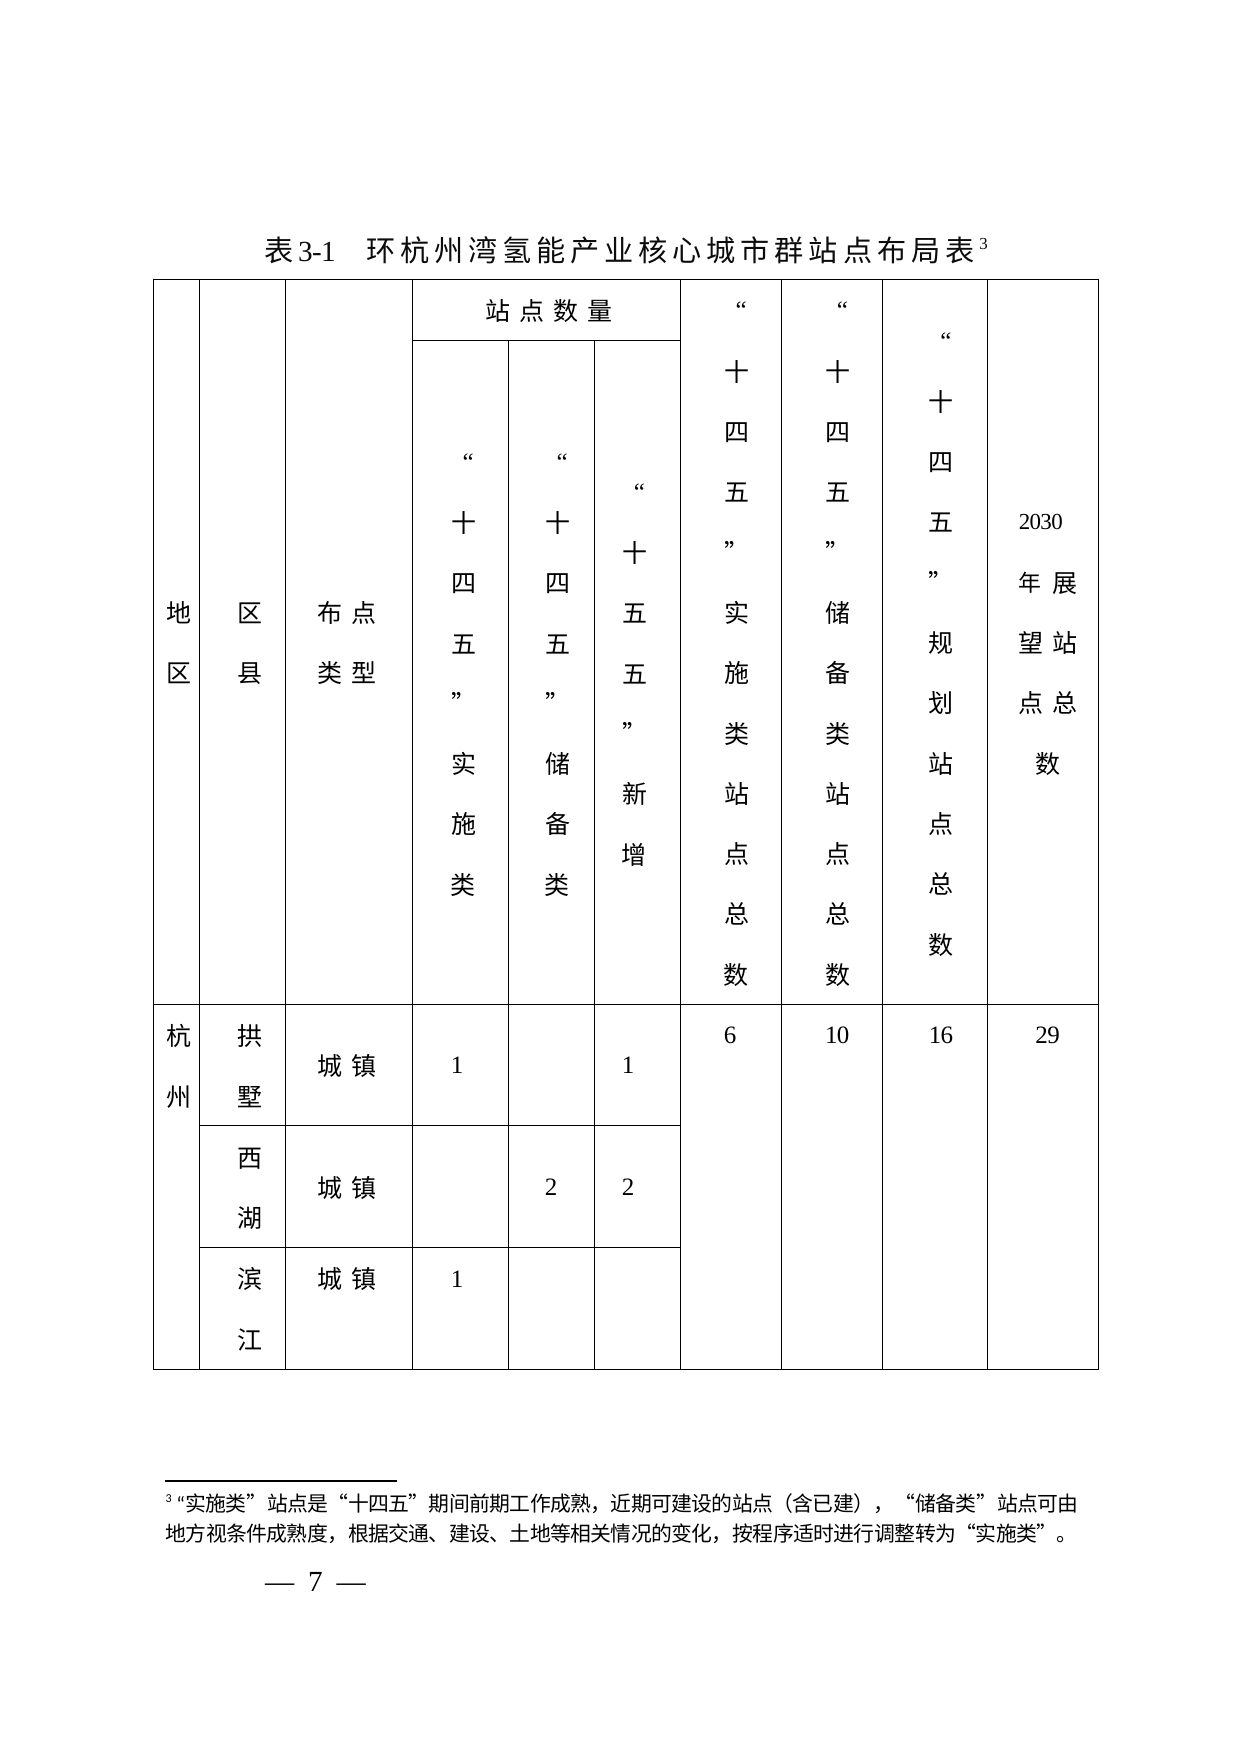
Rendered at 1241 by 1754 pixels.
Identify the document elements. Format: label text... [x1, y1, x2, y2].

table_header 布点类型 [286, 280, 412, 1004]
table_cell 拱墅 [200, 1005, 285, 1125]
table_cell 6 [681, 1005, 781, 1369]
table_cell 城镇 [286, 1126, 412, 1247]
table_cell 1 [413, 1005, 508, 1125]
table_header “十四五”储备类站点总数 [782, 280, 882, 1004]
table_header 地区 [154, 280, 199, 1004]
table_cell “十四五”实施类 [413, 341, 508, 1004]
table_cell 滨江 [200, 1248, 285, 1369]
table_cell 1 [413, 1248, 508, 1369]
table_cell 29 [988, 1005, 1098, 1369]
table_cell 1 [595, 1005, 680, 1125]
table_cell 城镇 [286, 1248, 412, 1369]
table_cell 16 [883, 1005, 987, 1369]
table_header 区县 [200, 280, 285, 1004]
table_cell 2 [509, 1126, 594, 1247]
text 表3-1 环杭州湾氢能产业核心城市群站点布局表 [166, 218, 1086, 279]
table_cell 2 [595, 1126, 680, 1247]
table_header 2030年展望站点总数 [988, 280, 1098, 1004]
table_cell 杭州 [154, 1005, 199, 1369]
table_cell [509, 1248, 594, 1369]
table_header 站点数量 [413, 280, 680, 340]
table_cell [413, 1126, 508, 1247]
table_cell [509, 1005, 594, 1125]
table_cell [595, 1248, 680, 1369]
table_cell “十五五”新增 [595, 341, 680, 1004]
table_header “十四五”规划站点总数 [883, 280, 987, 1004]
table_header “十四五”实施类站点总数 [681, 280, 781, 1004]
table_cell 城镇 [286, 1005, 412, 1125]
table_cell 西湖 [200, 1126, 285, 1247]
table_cell 10 [782, 1005, 882, 1369]
table_cell “十四五”储备类 [509, 341, 594, 1004]
